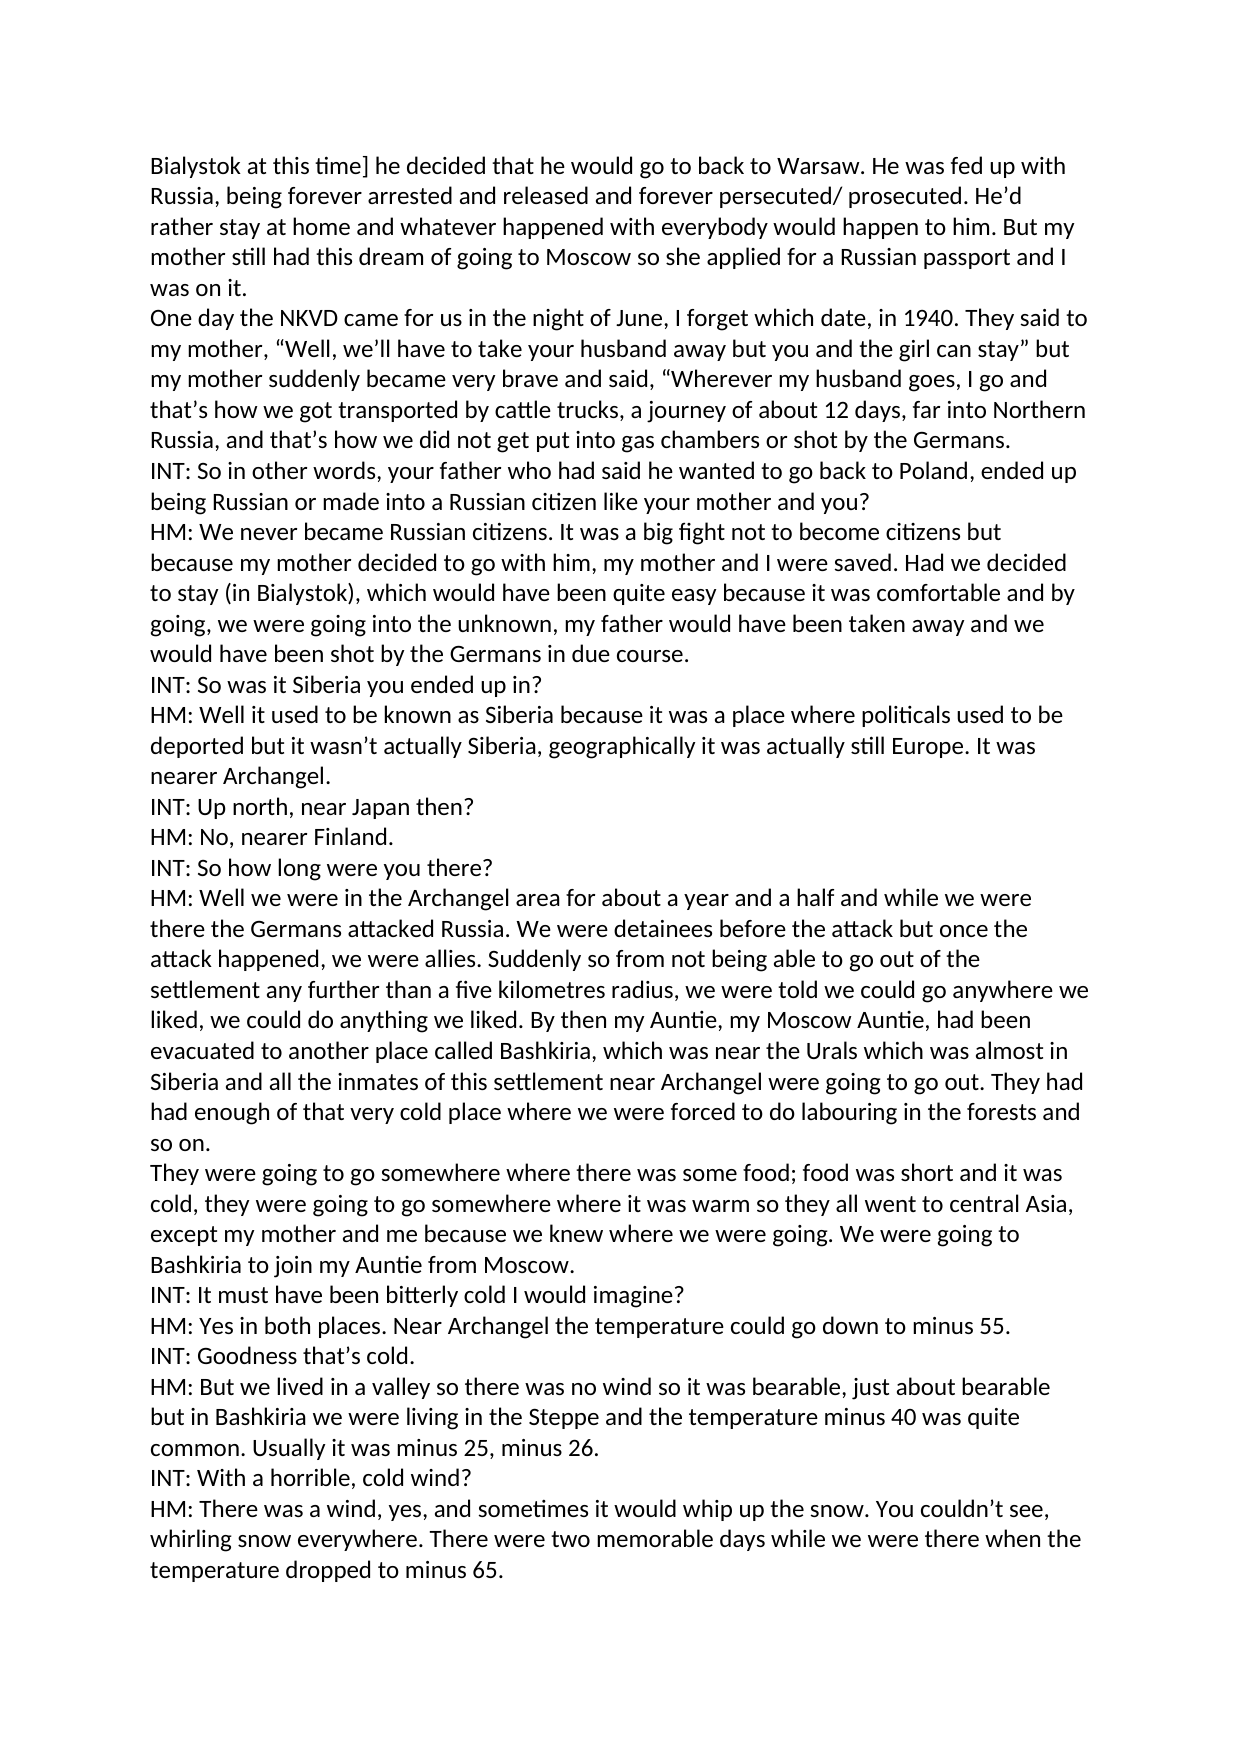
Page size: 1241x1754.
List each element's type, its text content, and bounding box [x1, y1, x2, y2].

text HM: Yes in both places. Near Archangel the temperature could go down to minus 55. [150, 1310, 1090, 1340]
text HM: Well it used to be known as Siberia because it was a place where politicals used to be deported but it wasn’t actually Siberia, geographically it was actually still Europe. It was nearer Archangel. [150, 699, 1090, 791]
text INT: So how long were you there? [150, 852, 1090, 882]
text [150, 150, 1090, 303]
text One day the NKVD came for us in the night of June, I forget which date, in 1940. They said to my mother, “Well, we’ll have to take your husband away but you and the girl can stay” but my mother suddenly became very brave and said, “Wherever my husband goes, I go and that’s how we got transported by cattle trucks, a journey of about 12 days, far into Northern Russia, and that’s how we did not get put into gas chambers or shot by the Germans. [150, 303, 1090, 455]
text INT: With a horrible, cold wind? [150, 1462, 1090, 1493]
text INT: It must have been bitterly cold I would imagine? [150, 1279, 1090, 1310]
text HM: We never became Russian citizens. It was a big fight not to become citizens but because my mother decided to go with him, my mother and I were saved. Had we decided to stay (in Bialystok), which would have been quite easy because it was comfortable and by going, we were going into the unknown, my father would have been taken away and we would have been shot by the Germans in due course. [150, 516, 1090, 669]
text INT: So in other words, your father who had said he wanted to go back to Poland, ended up being Russian or made into a Russian citizen like your mother and you? [150, 455, 1090, 516]
text HM: There was a wind, yes, and sometimes it would whip up the snow. You couldn’t see, whirling snow everywhere. There were two memorable days while we were there when the temperature dropped to minus 65. [150, 1493, 1090, 1584]
text HM: But we lived in a valley so there was no wind so it was bearable, just about bearable but in Bashkiria we were living in the Steppe and the temperature minus 40 was quite common. Usually it was minus 25, minus 26. [150, 1371, 1090, 1462]
text INT: Goodness that’s cold. [150, 1340, 1090, 1371]
text HM: Well we were in the Archangel area for about a year and a half and while we were there the Germans attacked Russia. We were detainees before the attack but once the attack happened, we were allies. Suddenly so from not being able to go out of the settlement any further than a five kilometres radius, we were told we could go anywhere we liked, we could do anything we liked. By then my Auntie, my Moscow Auntie, had been evacuated to another place called Bashkiria, which was near the Urals which was almost in Siberia and all the inmates of this settlement near Archangel were going to go out. They had had enough of that very cold place where we were forced to do labouring in the forests and so on. [150, 882, 1090, 1157]
text They were going to go somewhere where there was some food; food was short and it was cold, they were going to go somewhere where it was warm so they all went to central Asia, except my mother and me because we knew where we were going. We were going to Bashkiria to join my Auntie from Moscow. [150, 1157, 1090, 1279]
text INT: So was it Siberia you ended up in? [150, 669, 1090, 699]
text HM: No, nearer Finland. [150, 821, 1090, 852]
text INT: Up north, near Japan then? [150, 791, 1090, 821]
